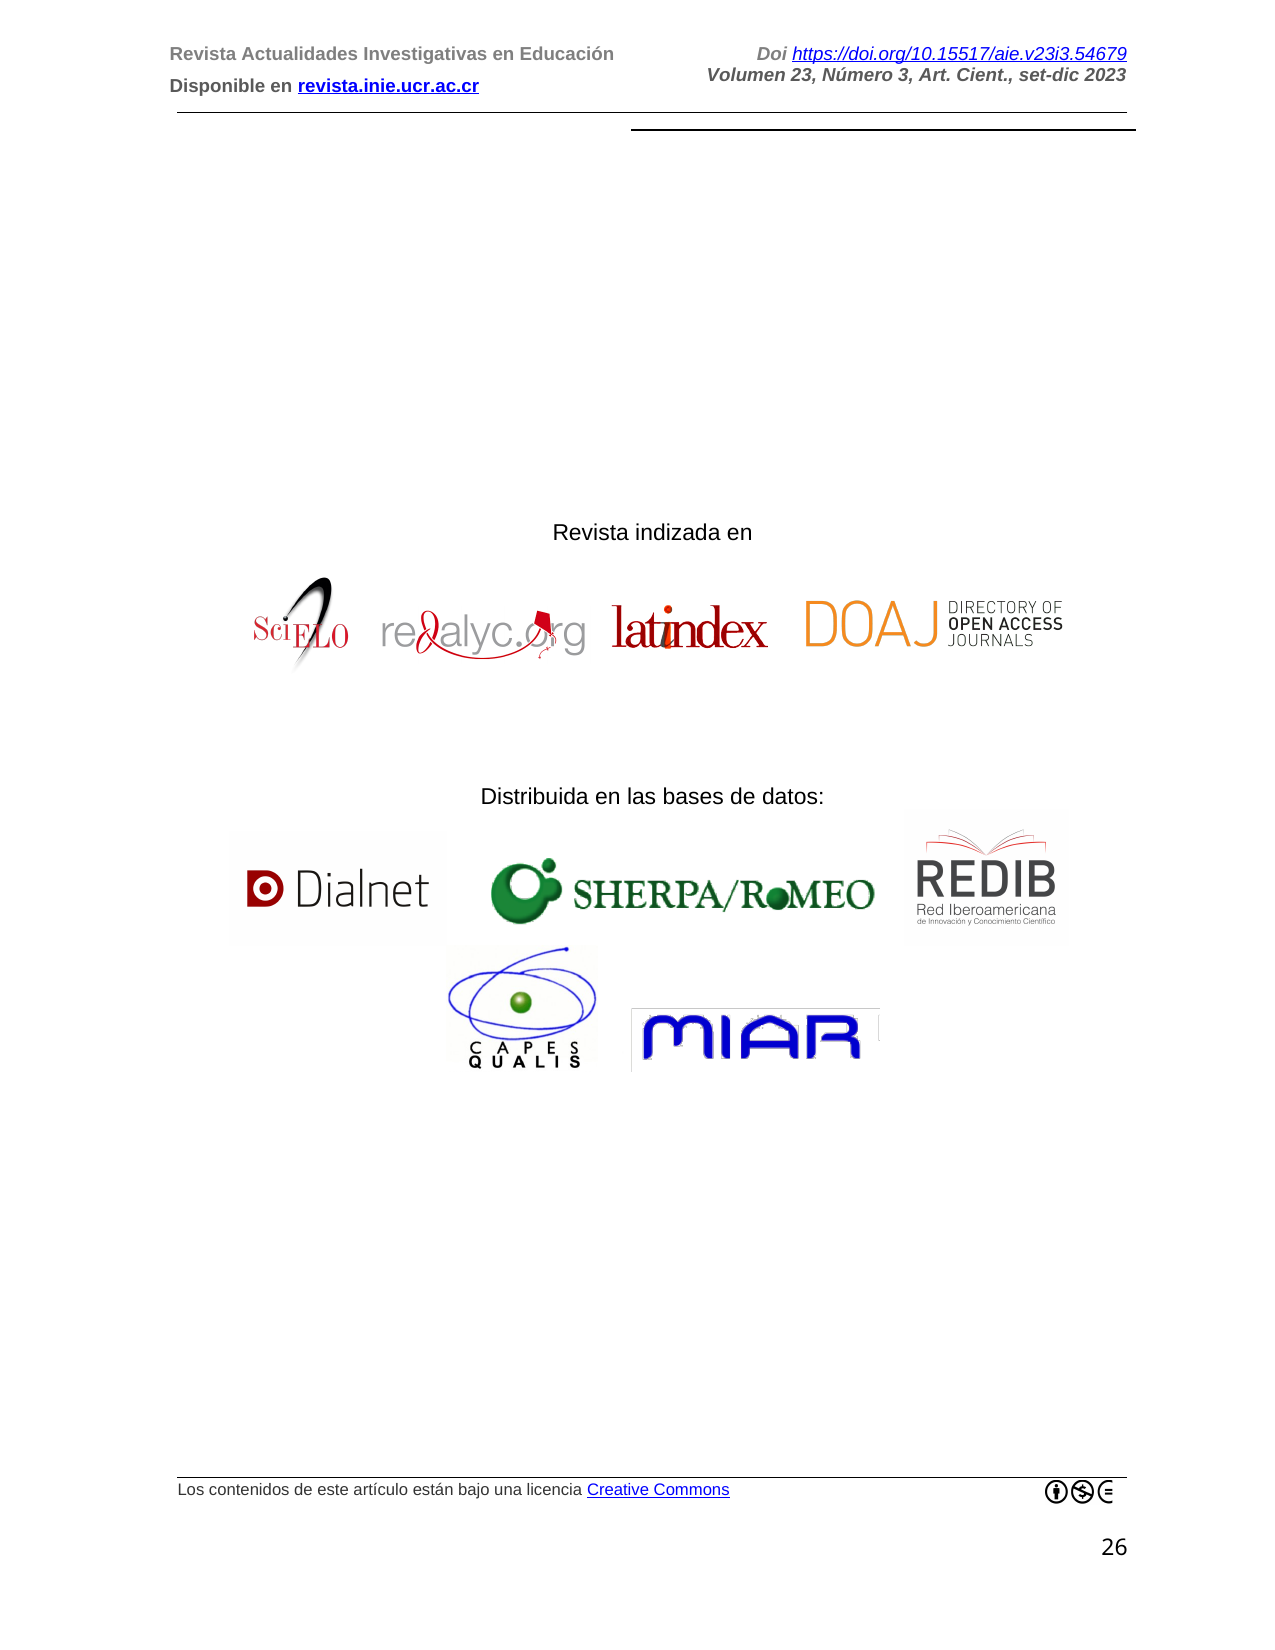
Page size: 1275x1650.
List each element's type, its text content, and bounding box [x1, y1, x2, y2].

picture [806, 598, 1063, 647]
picture [229, 831, 598, 1072]
picture [622, 1005, 880, 1072]
picture [904, 809, 1069, 946]
picture [244, 570, 354, 680]
picture [596, 558, 783, 680]
text Distribuida en las bases de datos: [177, 783, 1127, 809]
picture [1045, 1480, 1113, 1505]
text Revista indizada en [177, 519, 1127, 545]
picture [487, 858, 897, 926]
picture [376, 606, 591, 664]
